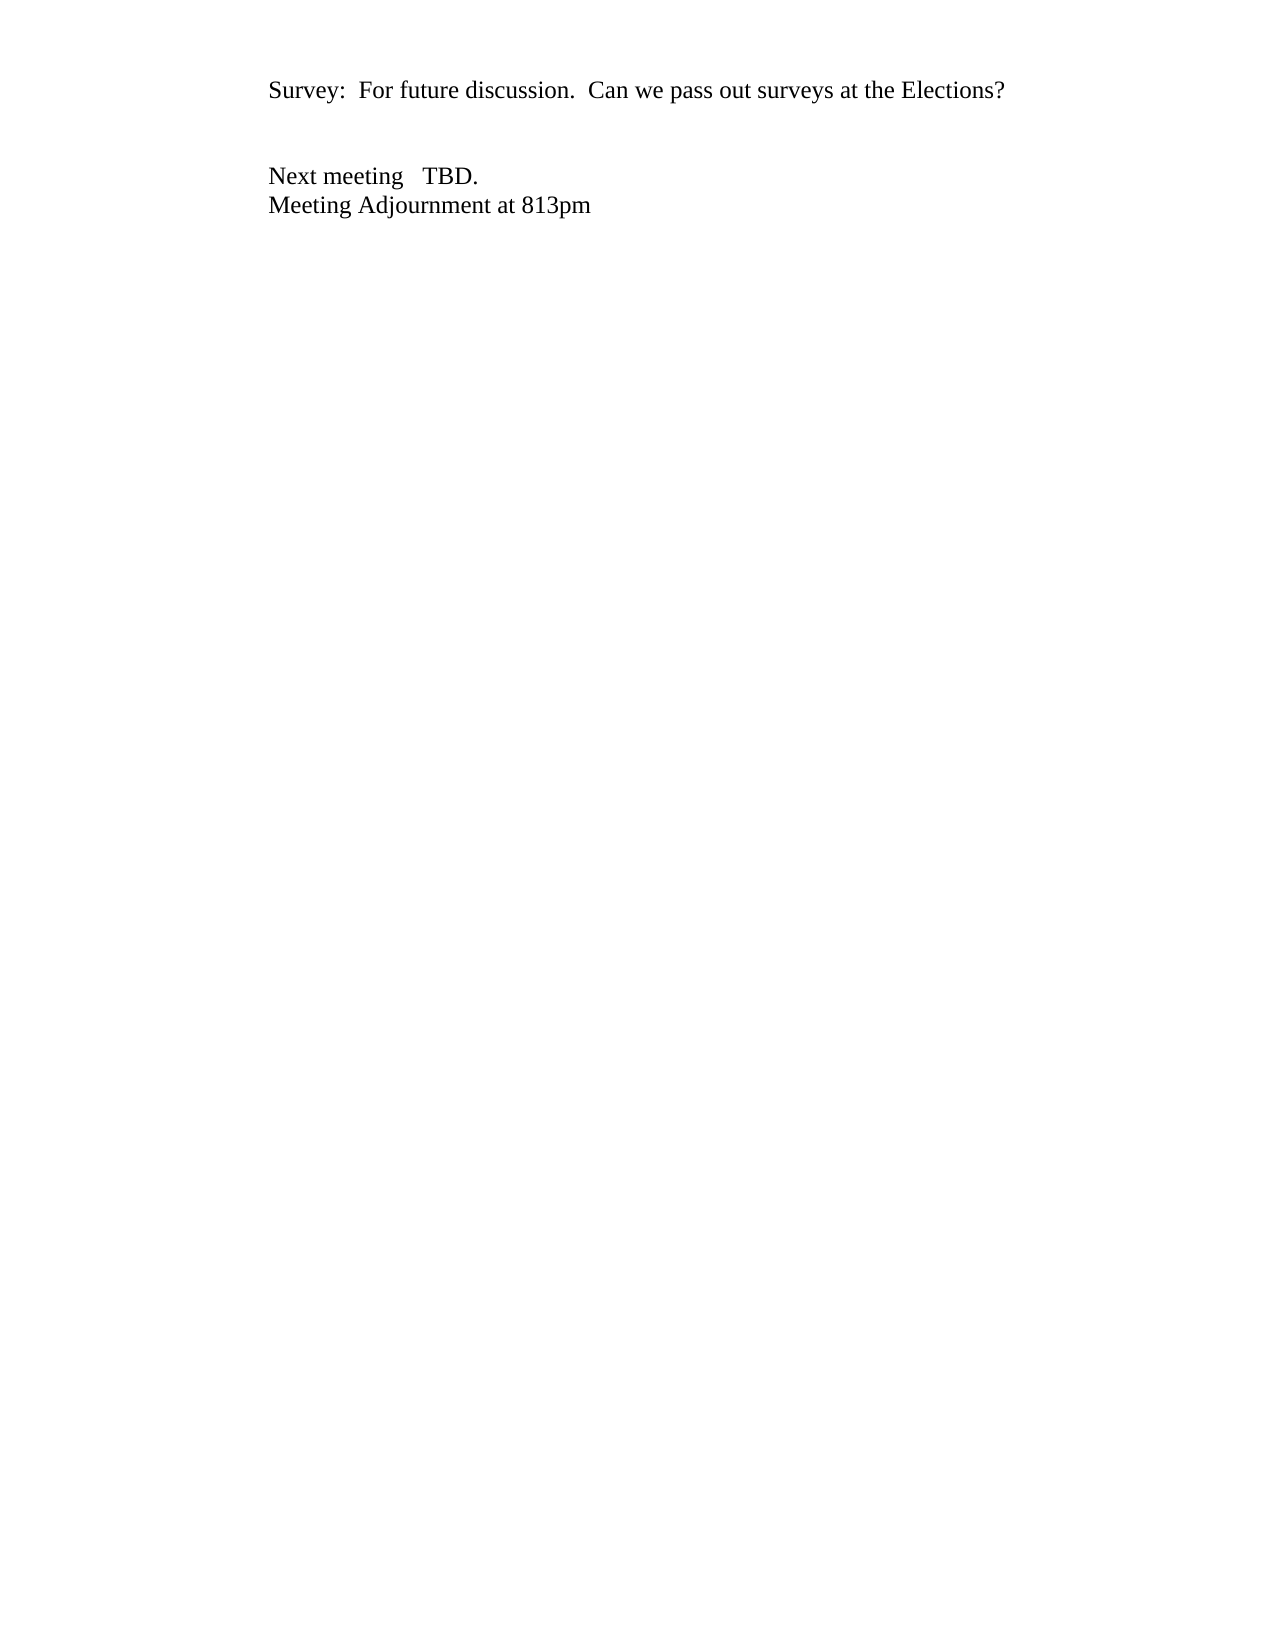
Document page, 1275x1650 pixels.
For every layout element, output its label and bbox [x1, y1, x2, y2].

table_header [257, 75, 1018, 247]
